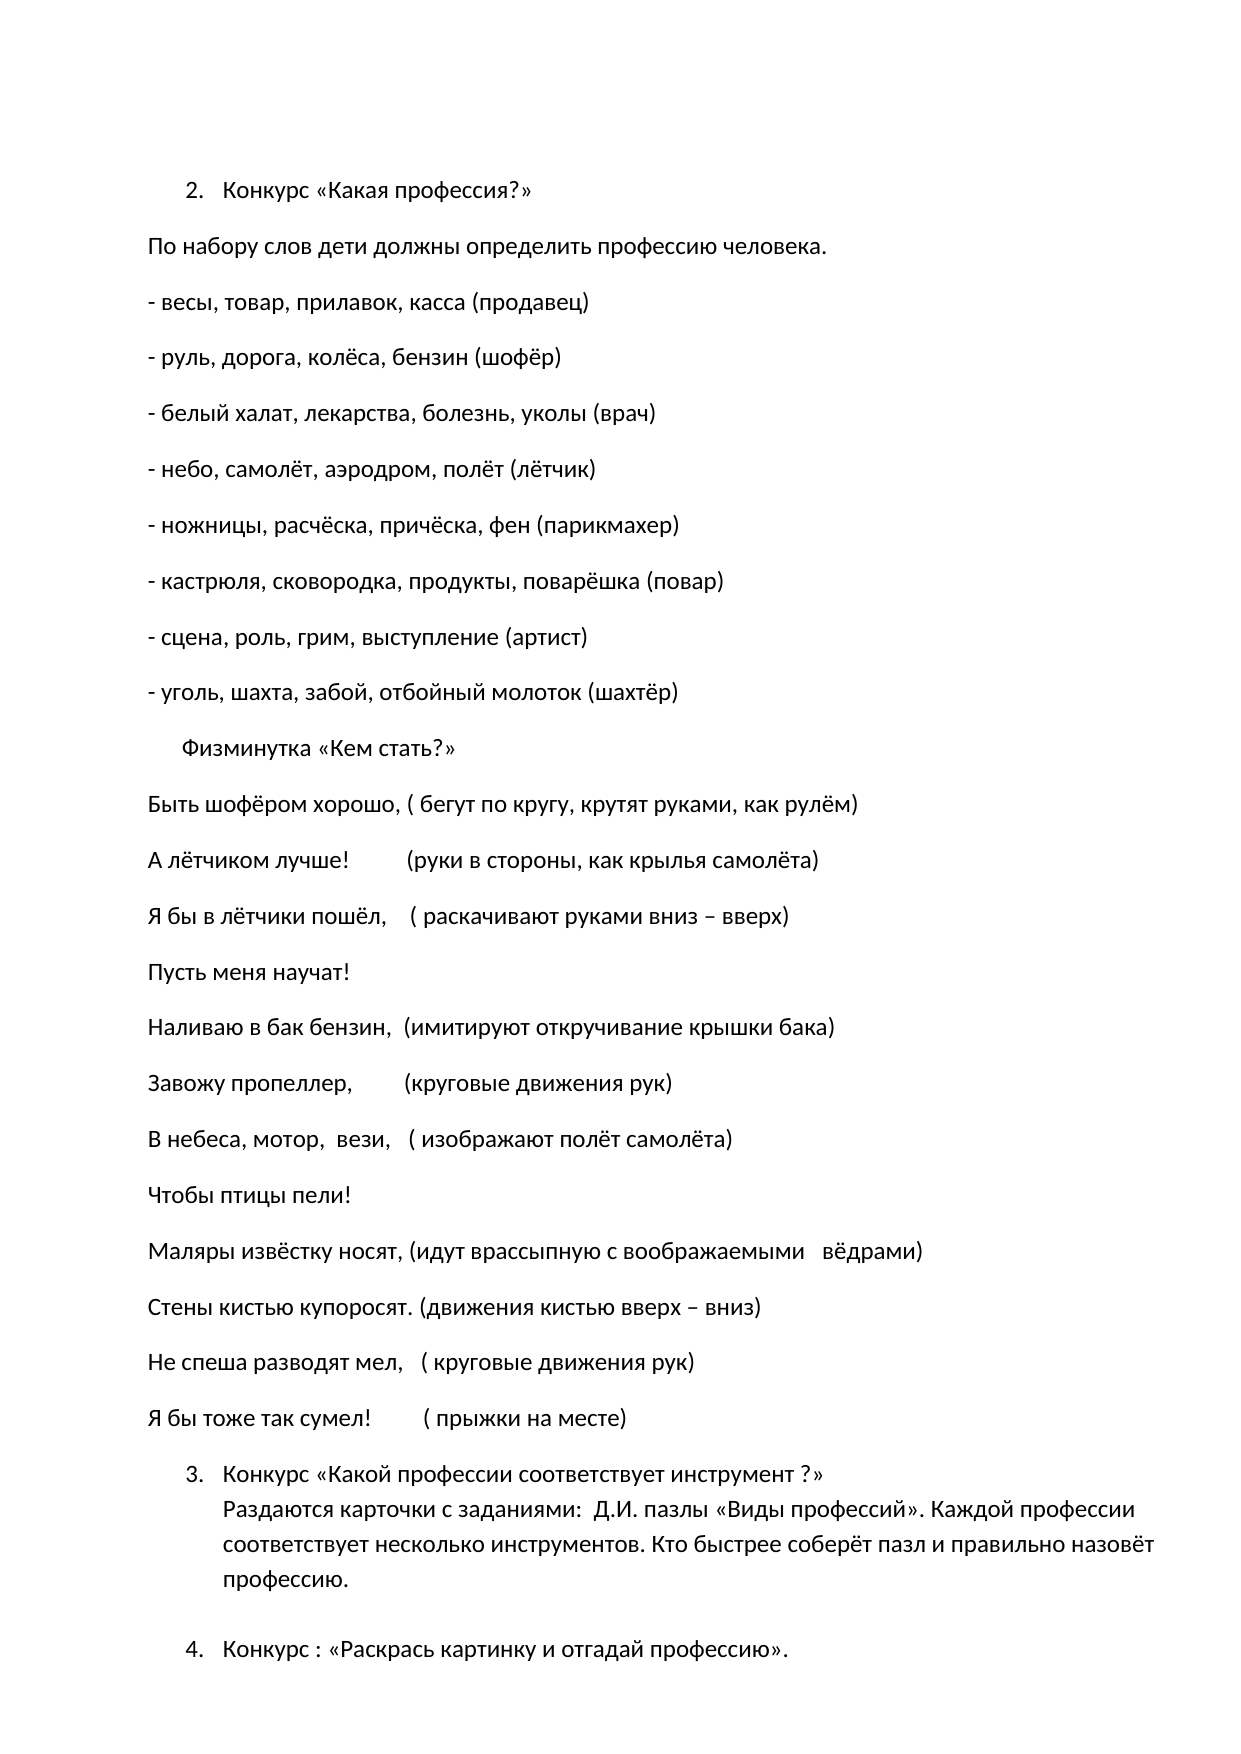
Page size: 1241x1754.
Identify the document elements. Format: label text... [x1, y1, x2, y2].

list Конкурс : «Раскрась картинку и отгадай профессию». [185, 1633, 1181, 1664]
text - сцена, роль, грим, выступление (артист) [148, 621, 1181, 651]
text Наливаю в бак бензин, (имитируют откручивание крышки бака) [148, 1011, 1181, 1042]
list Раздаются карточки с заданиями: Д.И. пазлы «Виды профессий». Каждой профессии соответствует несколько инструментов. Кто быстрее соберёт пазл и правильно назовёт профессию. [223, 1493, 1181, 1594]
text Пусть меня научат! [148, 956, 1181, 986]
text Завожу пропеллер, (круговые движения рук) [148, 1067, 1181, 1098]
text А лётчиком лучше! (руки в стороны, как крылья самолёта) [148, 844, 1181, 874]
text Я бы тоже так сумел! ( прыжки на месте) [148, 1402, 1181, 1433]
list Конкурс «Какой профессии соответствует инструмент ?» [185, 1458, 1181, 1489]
text - кастрюля, сковородка, продукты, поварёшка (повар) [148, 565, 1181, 595]
text Маляры извёстку носят, (идут врассыпную с воображаемыми вёдрами) [148, 1235, 1181, 1265]
text В небеса, мотор, вези, ( изображают полёт самолёта) [148, 1123, 1181, 1154]
text По набору слов дети должны определить профессию человека. [148, 230, 1181, 260]
text - небо, самолёт, аэродром, полёт (лётчик) [148, 453, 1181, 484]
text Я бы в лётчики пошёл, ( раскачивают руками вниз – вверх) [148, 900, 1181, 930]
text Быть шофёром хорошо, ( бегут по кругу, крутят руками, как рулём) [148, 788, 1181, 819]
text - весы, товар, прилавок, касса (продавец) [148, 286, 1181, 316]
text Не спеша разводят мел, ( круговые движения рук) [148, 1346, 1181, 1377]
text - уголь, шахта, забой, отбойный молоток (шахтёр) [148, 676, 1181, 707]
text Физминутка «Кем стать?» [148, 732, 1181, 763]
text - руль, дорога, колёса, бензин (шофёр) [148, 341, 1181, 372]
list Конкурс «Какая профессия?» [185, 174, 1181, 204]
text - белый халат, лекарства, болезнь, уколы (врач) [148, 397, 1181, 428]
text Чтобы птицы пели! [148, 1179, 1181, 1209]
text - ножницы, расчёска, причёска, фен (парикмахер) [148, 509, 1181, 539]
text Стены кистью купоросят. (движения кистью вверх – вниз) [148, 1291, 1181, 1321]
